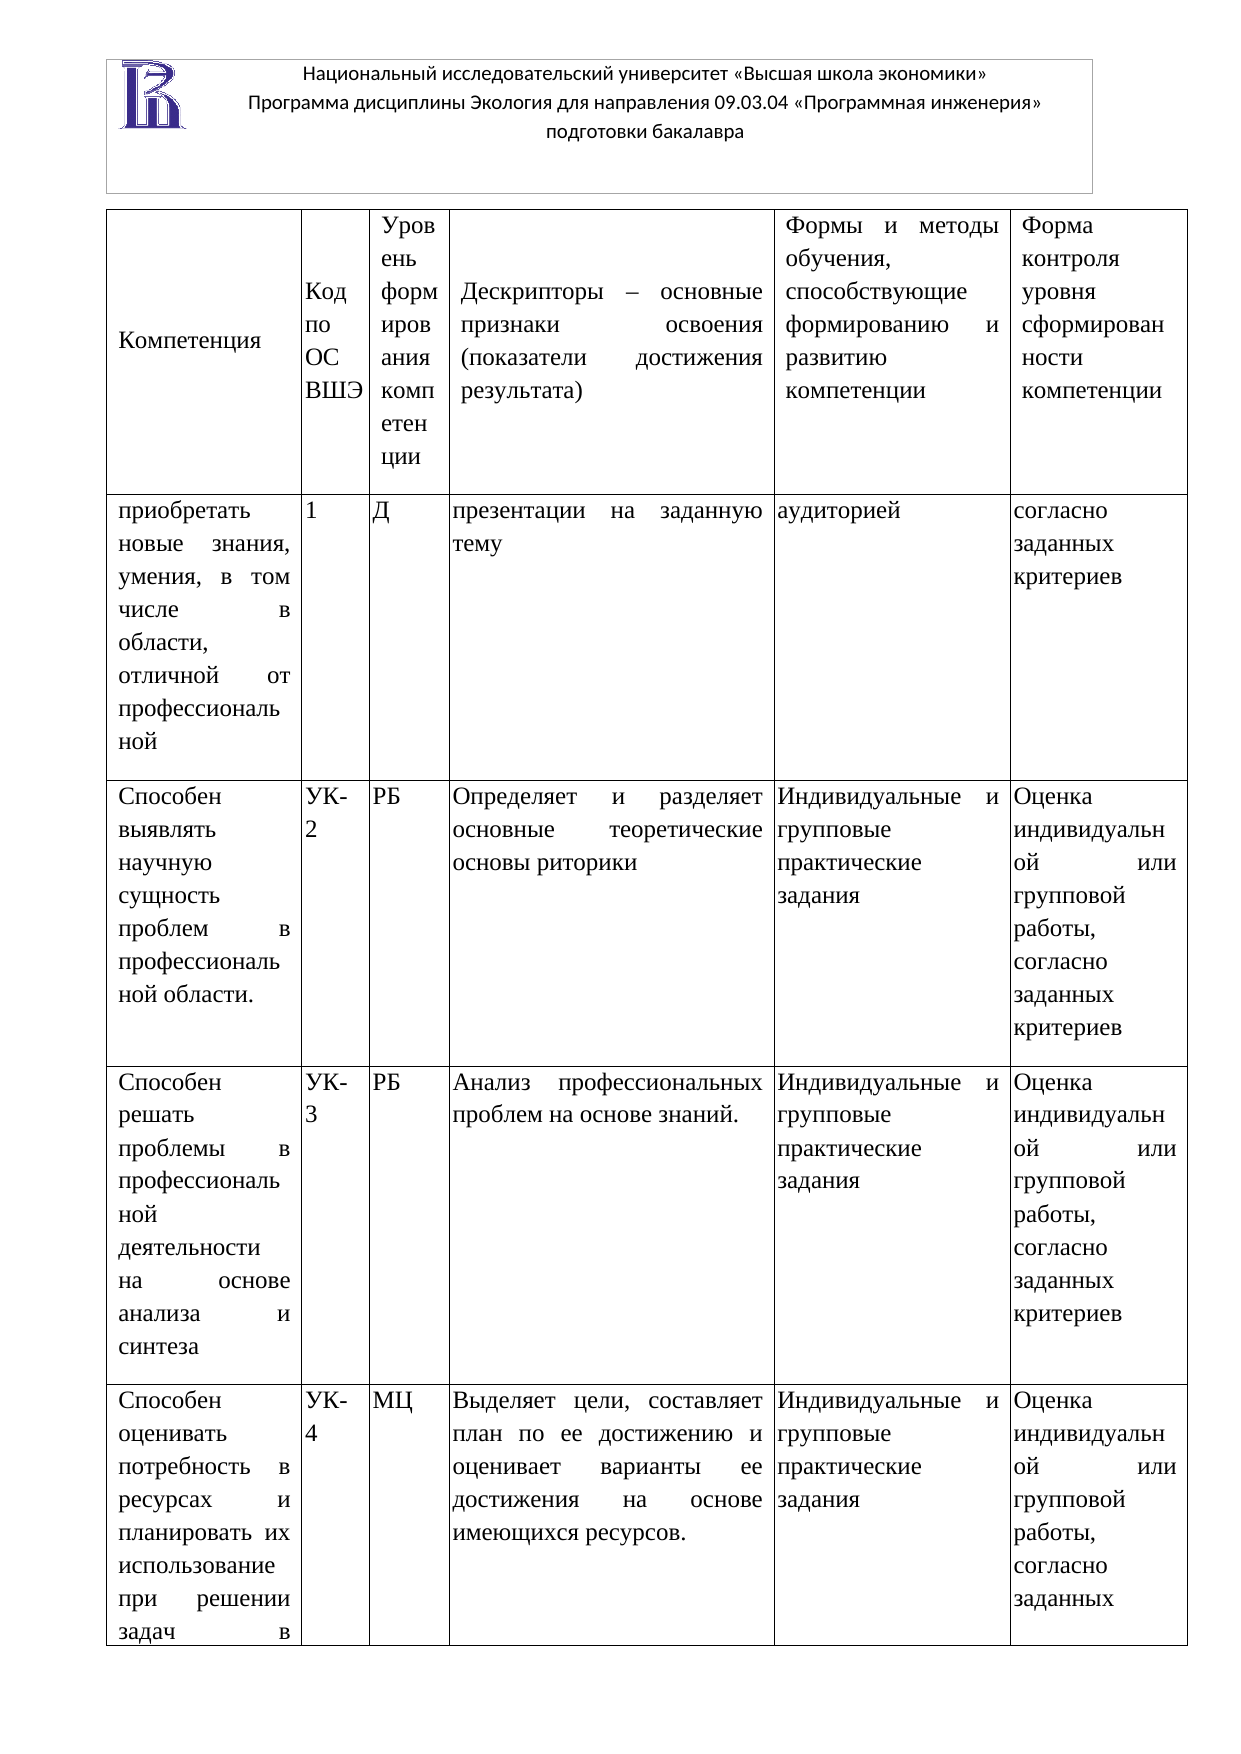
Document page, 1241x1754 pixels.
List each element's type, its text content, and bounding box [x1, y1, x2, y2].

table_cell Оценка индивидуальной или групповой работы, согласно заданных критериев [1011, 1385, 1187, 1645]
table_cell РБ,СД [370, 495, 449, 780]
table_cell УК-4 [302, 1385, 369, 1645]
picture [118, 60, 187, 129]
table_cell Способен учиться, приобретать новые знания, умения, в том числе в области, отличной от профессиональной [107, 495, 301, 780]
table_header Формы и методы обучения, способствующие формированию и развитию компетенции [775, 210, 1010, 494]
table_header Компетенция [107, 210, 301, 494]
table_header Дескрипторы – основные признаки освоения (показатели достижения результата) [450, 210, 774, 494]
table_cell РБ [370, 781, 449, 1066]
table_header Код по ОС ВШЭ [302, 210, 369, 494]
table_cell Оценка докладов, согласно заданных критериев [1011, 495, 1187, 780]
table_cell УК-2 [302, 781, 369, 1066]
table_cell Анализ профессиональных проблем на основе знаний. [450, 1067, 774, 1384]
table_cell МЦ [370, 1385, 449, 1645]
table_cell Индивидуальные и групповые практические задания [775, 781, 1010, 1066]
table_cell Индивидуальные и групповые практические задания [775, 1067, 1010, 1384]
table_header Уровень формирования компетенции [370, 210, 449, 494]
table_cell Оценка индивидуальной или групповой работы, согласно заданных критериев [1011, 1067, 1187, 1384]
table_cell УК-1 [302, 495, 369, 780]
table_cell Индивидуальные и групповые практические задания [775, 1385, 1010, 1645]
table_cell Способен решать проблемы в профессиональной деятельности на основе анализа и синтеза [107, 1067, 301, 1384]
table_cell Оценка индивидуальной или групповой работы, согласно заданных критериев [1011, 781, 1187, 1066]
table_cell Презентация докладов перед аудиторией [775, 495, 1010, 780]
table_cell Подготовка структурированной презентации на заданную тему [450, 495, 774, 780]
table_cell РБ [370, 1067, 449, 1384]
table_cell Способен оценивать потребность в ресурсах и планировать их использование при решении задач в профессиональной деятельности [107, 1385, 301, 1645]
table_cell УК-3 [302, 1067, 369, 1384]
table_cell Способен выявлять научную сущность проблем в профессиональной области. [107, 781, 301, 1066]
table_cell Выделяет цели, составляет план по ее достижению и оценивает варианты ее достижения на основе имеющихся ресурсов. [450, 1385, 774, 1645]
table_header Форма контроля уровня сформированности компетенции [1011, 210, 1187, 494]
table_cell Определяет и разделяет основные теоретические основы риторики [450, 781, 774, 1066]
